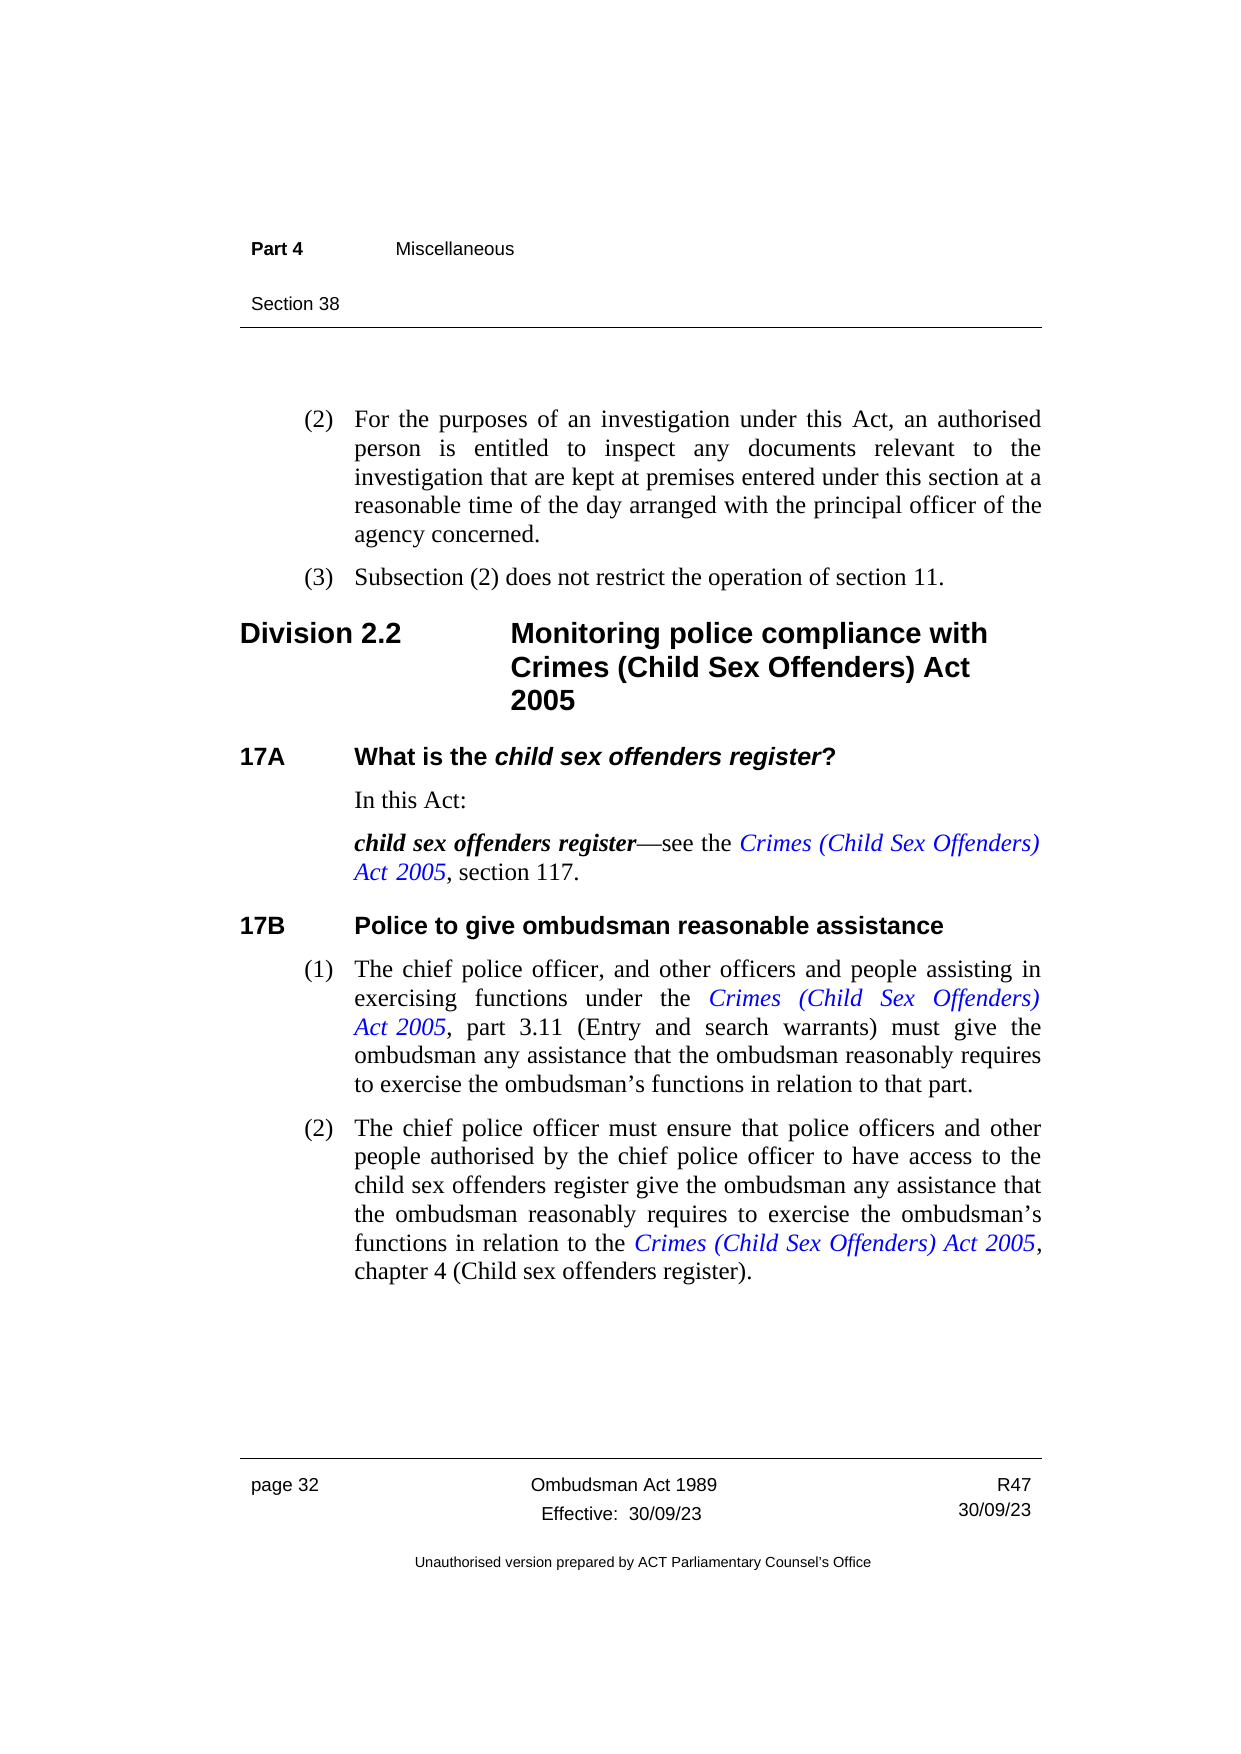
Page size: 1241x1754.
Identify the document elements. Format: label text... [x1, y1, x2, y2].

text Division 2.2 Monitoring police compliance with Crimes (Child Sex Offenders) Act 2005 [239, 616, 1042, 717]
text (3) Subsection (2) does not restrict the operation of section 11. [239, 562, 1042, 591]
text (2) For the purposes of an investigation under this Act, an authorised person is entitled to inspect any documents relevant to the investigation that are kept at premises entered under this section at a reasonable time of the day arranged with the principal officer of the agency concerned. [239, 404, 1042, 548]
text child sex offenders register—see the Crimes (Child Sex Offenders) Act 2005, section 117. [354, 828, 1042, 886]
text In this Act: [354, 785, 1042, 814]
text 17A What is the child sex offenders register? [239, 742, 1042, 771]
text (2) The chief police officer must ensure that police officers and other people authorised by the chief police officer to have access to the child sex offenders register give the ombudsman any assistance that the ombudsman reasonably requires to exercise the ombudsman’s functions in relation to the Crimes (Child Sex Offenders) Act 2005, chapter 4 (Child sex offenders register). [239, 1113, 1042, 1285]
text (1) The chief police officer, and other officers and people assisting in exercising functions under the Crimes (Child Sex Offenders) Act 2005, part 3.11 (Entry and search warrants) must give the ombudsman any assistance that the ombudsman reasonably requires to exercise the ombudsman’s functions in relation to that part. [239, 954, 1042, 1098]
text 17B Police to give ombudsman reasonable assistance [239, 911, 1042, 940]
